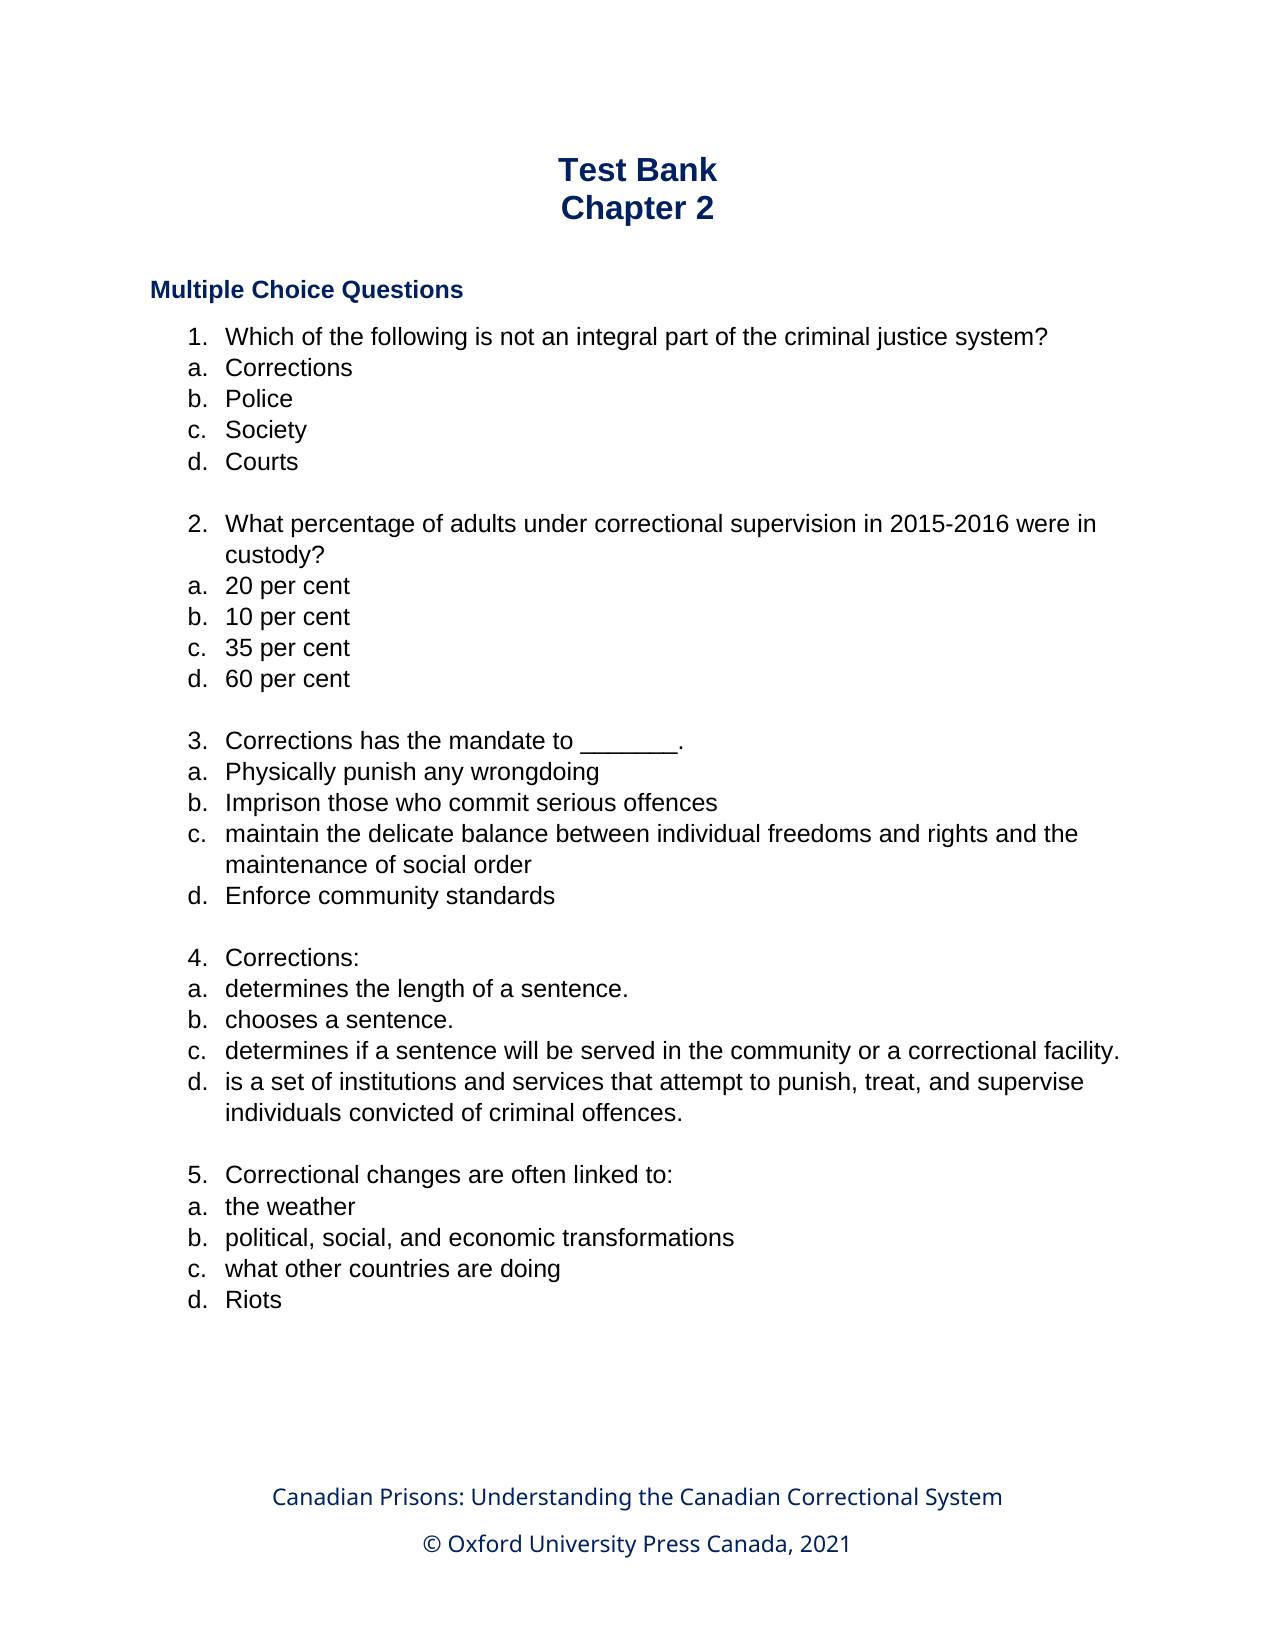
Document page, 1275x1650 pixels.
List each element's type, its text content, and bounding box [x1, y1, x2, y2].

list 60 per cent [187, 664, 1125, 692]
list the weather [187, 1191, 1125, 1220]
list Corrections [187, 353, 1125, 382]
list Corrections: [187, 943, 1125, 972]
list 35 per cent [187, 633, 1125, 661]
list Police [187, 384, 1125, 413]
list Correctional changes are often linked to: [187, 1160, 1125, 1189]
list is a set of institutions and services that attempt to punish, treat, and supervise individuals convicted of criminal offences. [187, 1067, 1125, 1127]
list Physically punish any wrongdoing [187, 757, 1125, 786]
list Society [187, 415, 1125, 444]
list Corrections has the mandate to _______. [187, 726, 1125, 754]
list Courts [187, 446, 1125, 475]
list 10 per cent [187, 602, 1125, 630]
list Enforce community standards [187, 881, 1125, 910]
list 20 per cent [187, 571, 1125, 599]
list chooses a sentence. [187, 1005, 1125, 1034]
list determines the length of a sentence. [187, 974, 1125, 1003]
list Which of the following is not an integral part of the criminal justice system? [187, 322, 1125, 351]
list maintain the delicate balance between individual freedoms and rights and the maintenance of social order [187, 819, 1125, 879]
list What percentage of adults under correctional supervision in 2015-2016 were in custody? [187, 508, 1125, 568]
list Riots [187, 1284, 1125, 1313]
text Test Bank [150, 150, 1125, 188]
list determines if a sentence will be served in the community or a correctional facility. [187, 1036, 1125, 1065]
list political, social, and economic transformations [187, 1222, 1125, 1251]
list what other countries are doing [187, 1253, 1125, 1282]
text Multiple Choice Questions [150, 274, 1125, 303]
text Chapter 2 [150, 188, 1125, 227]
list Imprison those who commit serious offences [187, 788, 1125, 817]
